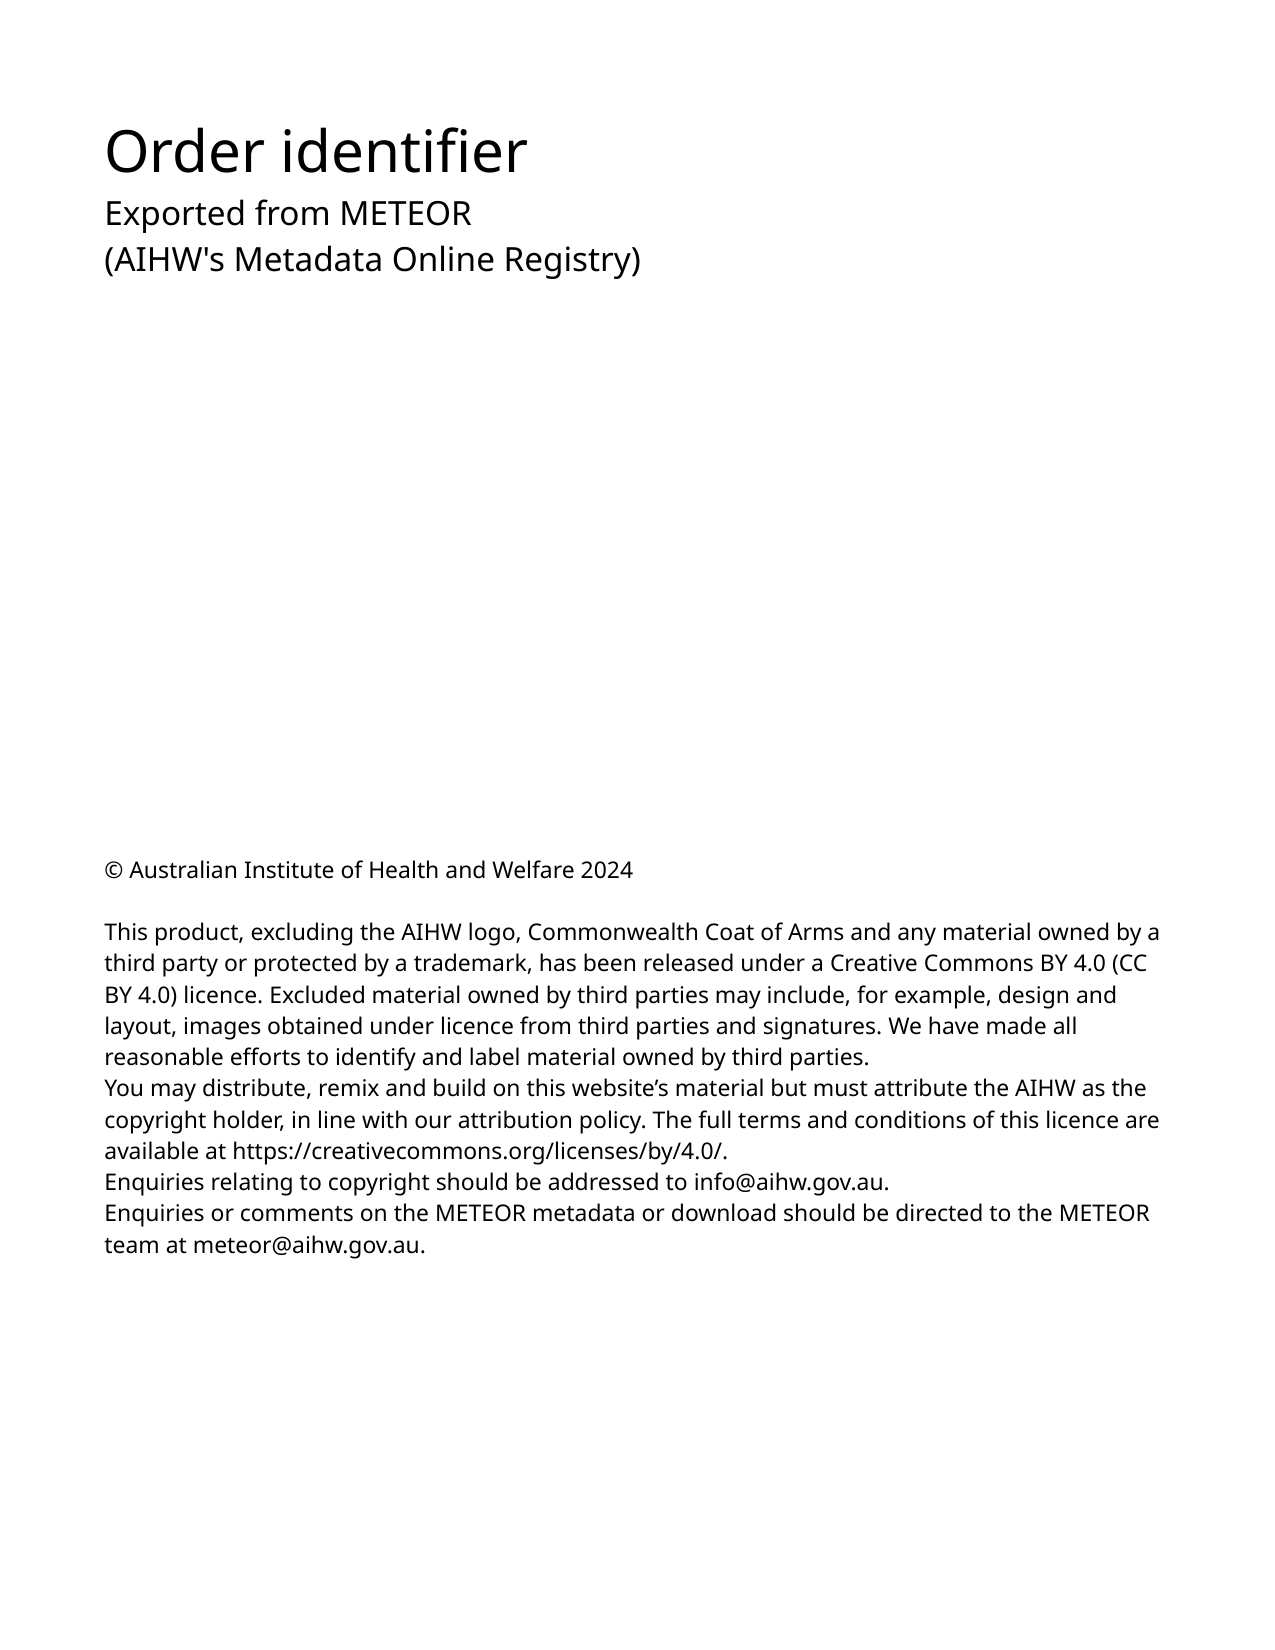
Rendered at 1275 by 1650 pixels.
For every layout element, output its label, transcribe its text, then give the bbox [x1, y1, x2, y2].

subtitle (AIHW's Metadata Online Registry) [104, 235, 1171, 281]
text Enquiries or comments on the METEOR metadata or download should be directed to the METEOR team at meteor@aihw.gov.au. [104, 1197, 1171, 1260]
title Order identifier [104, 110, 1171, 190]
text You may distribute, remix and build on this website’s material but must attribute the AIHW as the copyright holder, in line with our attribution policy. The full terms and conditions of this licence are available at https://creativecommons.org/licenses/by/4.0/. [104, 1072, 1171, 1166]
text This product, excluding the AIHW logo, Commonwealth Coat of Arms and any material owned by a third party or protected by a trademark, has been released under a Creative Commons BY 4.0 (CC BY 4.0) licence. Excluded material owned by third parties may include, for example, design and layout, images obtained under licence from third parties and signatures. We have made all reasonable efforts to identify and label material owned by third parties. [104, 916, 1171, 1072]
text © Australian Institute of Health and Welfare 2024 [104, 854, 1171, 885]
text Enquiries relating to copyright should be addressed to info@aihw.gov.au. [104, 1166, 1171, 1197]
subtitle Exported from METEOR [104, 190, 1171, 235]
